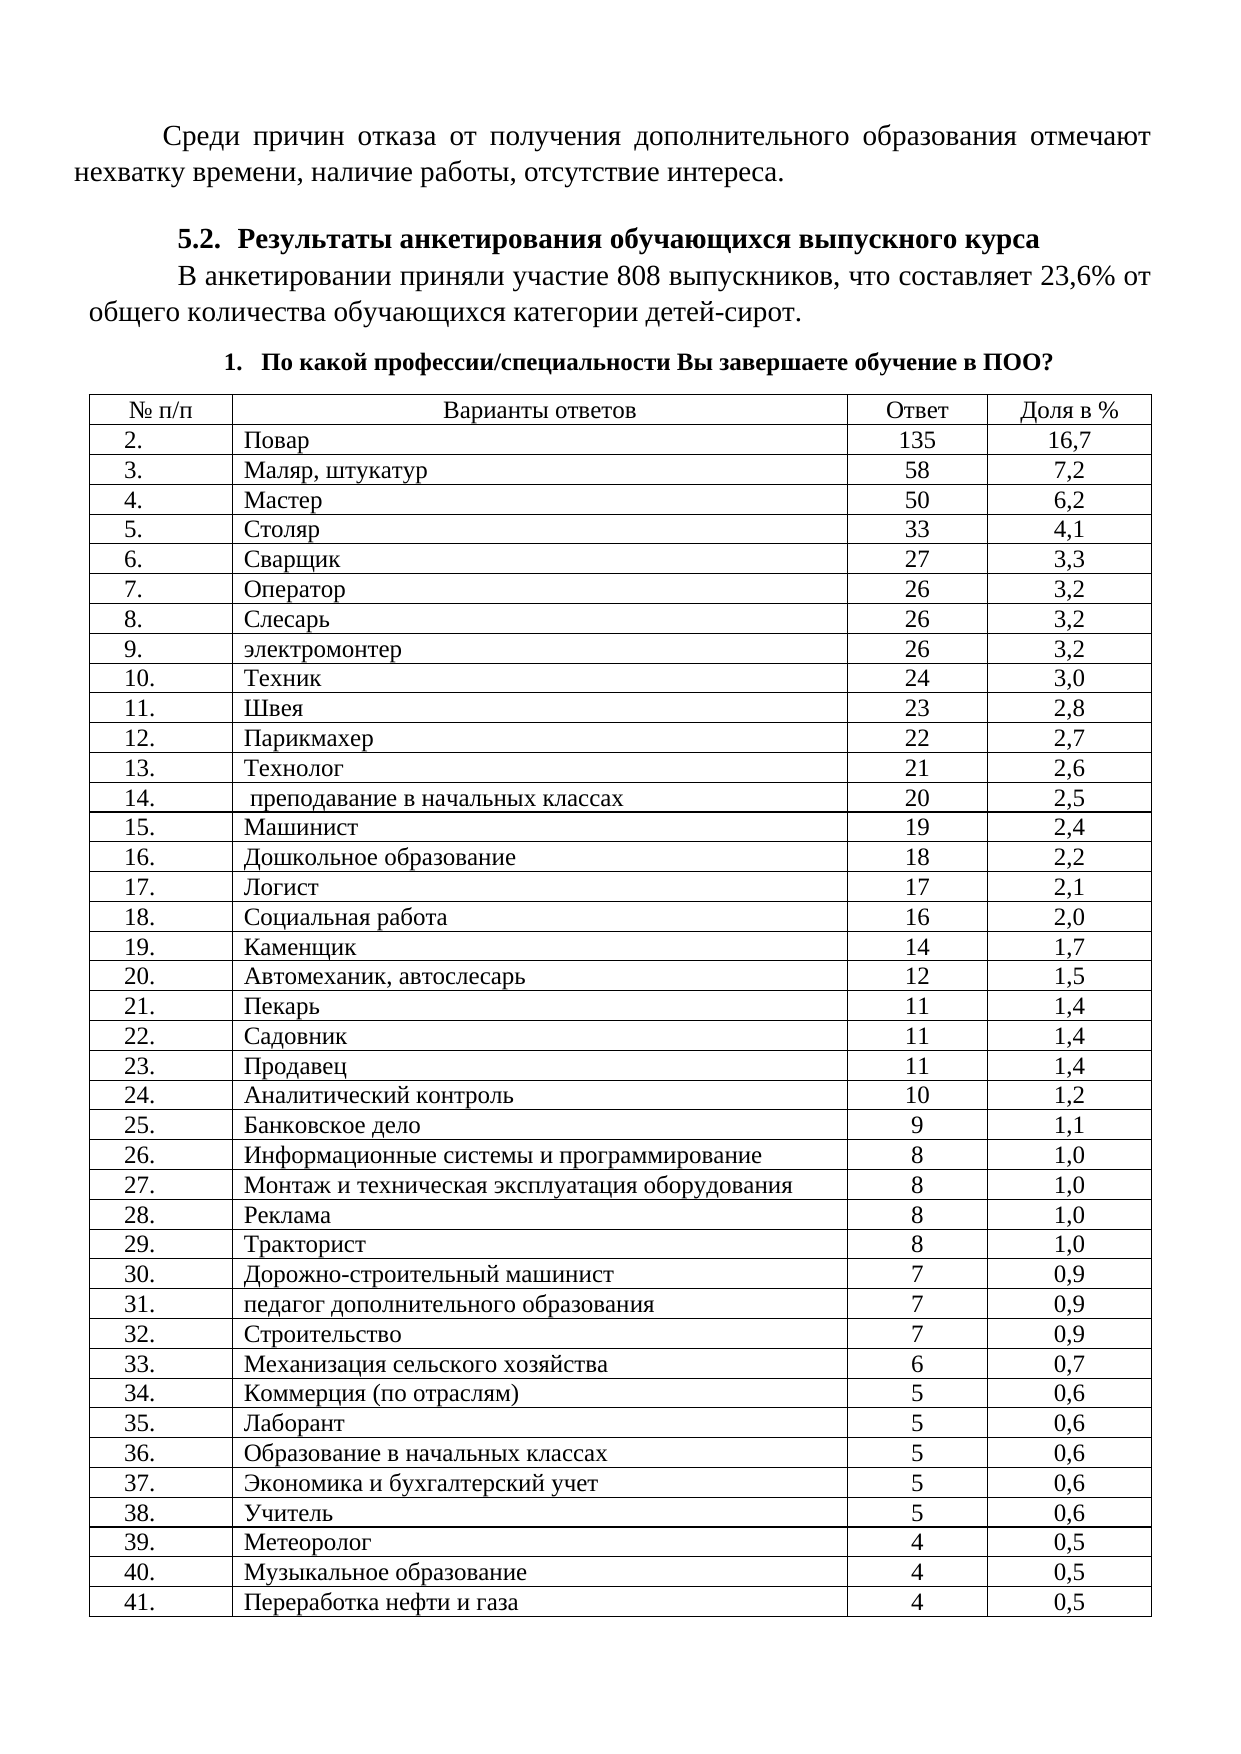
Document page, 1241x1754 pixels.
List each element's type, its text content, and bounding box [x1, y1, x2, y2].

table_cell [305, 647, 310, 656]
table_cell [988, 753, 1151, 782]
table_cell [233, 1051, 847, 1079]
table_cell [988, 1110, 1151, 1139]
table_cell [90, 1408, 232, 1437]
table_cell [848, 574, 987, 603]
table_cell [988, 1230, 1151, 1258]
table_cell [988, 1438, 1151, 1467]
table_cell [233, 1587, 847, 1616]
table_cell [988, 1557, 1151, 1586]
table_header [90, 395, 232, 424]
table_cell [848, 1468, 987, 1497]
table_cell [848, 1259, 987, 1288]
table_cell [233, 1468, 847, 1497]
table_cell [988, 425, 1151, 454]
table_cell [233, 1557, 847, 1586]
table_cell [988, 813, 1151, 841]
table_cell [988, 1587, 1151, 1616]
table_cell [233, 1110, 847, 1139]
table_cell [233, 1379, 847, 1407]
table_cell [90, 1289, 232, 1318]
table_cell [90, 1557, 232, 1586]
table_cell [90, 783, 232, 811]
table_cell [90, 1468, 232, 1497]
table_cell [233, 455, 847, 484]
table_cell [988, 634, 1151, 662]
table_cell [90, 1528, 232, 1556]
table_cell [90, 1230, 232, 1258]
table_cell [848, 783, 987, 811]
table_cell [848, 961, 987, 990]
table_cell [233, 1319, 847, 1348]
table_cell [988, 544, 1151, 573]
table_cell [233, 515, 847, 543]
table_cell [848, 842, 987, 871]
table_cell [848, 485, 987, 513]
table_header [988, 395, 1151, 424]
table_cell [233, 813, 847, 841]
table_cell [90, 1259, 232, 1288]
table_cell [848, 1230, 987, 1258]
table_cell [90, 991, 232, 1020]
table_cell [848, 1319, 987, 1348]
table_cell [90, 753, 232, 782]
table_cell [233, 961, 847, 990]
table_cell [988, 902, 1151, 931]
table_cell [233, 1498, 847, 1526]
list По какой профессии/специальности Вы завершаете обучение в ПОО? [126, 347, 1152, 375]
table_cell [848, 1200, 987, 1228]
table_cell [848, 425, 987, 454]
text В анкетировании приняли участие 808 выпускников, что составляет 23,6% от общего количества обучающихся категории детей-сирот. [89, 258, 1152, 327]
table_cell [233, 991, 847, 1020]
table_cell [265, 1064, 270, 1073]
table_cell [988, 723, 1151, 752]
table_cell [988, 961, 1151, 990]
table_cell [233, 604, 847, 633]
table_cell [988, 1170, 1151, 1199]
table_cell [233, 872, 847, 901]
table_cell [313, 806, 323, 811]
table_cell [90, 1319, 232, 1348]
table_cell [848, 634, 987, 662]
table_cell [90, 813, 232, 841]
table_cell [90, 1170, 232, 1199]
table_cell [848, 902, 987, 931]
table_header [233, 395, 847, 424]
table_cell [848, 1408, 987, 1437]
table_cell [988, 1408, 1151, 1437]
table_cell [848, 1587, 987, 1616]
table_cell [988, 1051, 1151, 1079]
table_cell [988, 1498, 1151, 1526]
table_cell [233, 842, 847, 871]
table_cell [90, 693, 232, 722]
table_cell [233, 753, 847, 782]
text Среди причин отказа от получения дополнительного образования отмечают нехватку времени, наличие работы, отсутствие интереса. [74, 118, 1152, 188]
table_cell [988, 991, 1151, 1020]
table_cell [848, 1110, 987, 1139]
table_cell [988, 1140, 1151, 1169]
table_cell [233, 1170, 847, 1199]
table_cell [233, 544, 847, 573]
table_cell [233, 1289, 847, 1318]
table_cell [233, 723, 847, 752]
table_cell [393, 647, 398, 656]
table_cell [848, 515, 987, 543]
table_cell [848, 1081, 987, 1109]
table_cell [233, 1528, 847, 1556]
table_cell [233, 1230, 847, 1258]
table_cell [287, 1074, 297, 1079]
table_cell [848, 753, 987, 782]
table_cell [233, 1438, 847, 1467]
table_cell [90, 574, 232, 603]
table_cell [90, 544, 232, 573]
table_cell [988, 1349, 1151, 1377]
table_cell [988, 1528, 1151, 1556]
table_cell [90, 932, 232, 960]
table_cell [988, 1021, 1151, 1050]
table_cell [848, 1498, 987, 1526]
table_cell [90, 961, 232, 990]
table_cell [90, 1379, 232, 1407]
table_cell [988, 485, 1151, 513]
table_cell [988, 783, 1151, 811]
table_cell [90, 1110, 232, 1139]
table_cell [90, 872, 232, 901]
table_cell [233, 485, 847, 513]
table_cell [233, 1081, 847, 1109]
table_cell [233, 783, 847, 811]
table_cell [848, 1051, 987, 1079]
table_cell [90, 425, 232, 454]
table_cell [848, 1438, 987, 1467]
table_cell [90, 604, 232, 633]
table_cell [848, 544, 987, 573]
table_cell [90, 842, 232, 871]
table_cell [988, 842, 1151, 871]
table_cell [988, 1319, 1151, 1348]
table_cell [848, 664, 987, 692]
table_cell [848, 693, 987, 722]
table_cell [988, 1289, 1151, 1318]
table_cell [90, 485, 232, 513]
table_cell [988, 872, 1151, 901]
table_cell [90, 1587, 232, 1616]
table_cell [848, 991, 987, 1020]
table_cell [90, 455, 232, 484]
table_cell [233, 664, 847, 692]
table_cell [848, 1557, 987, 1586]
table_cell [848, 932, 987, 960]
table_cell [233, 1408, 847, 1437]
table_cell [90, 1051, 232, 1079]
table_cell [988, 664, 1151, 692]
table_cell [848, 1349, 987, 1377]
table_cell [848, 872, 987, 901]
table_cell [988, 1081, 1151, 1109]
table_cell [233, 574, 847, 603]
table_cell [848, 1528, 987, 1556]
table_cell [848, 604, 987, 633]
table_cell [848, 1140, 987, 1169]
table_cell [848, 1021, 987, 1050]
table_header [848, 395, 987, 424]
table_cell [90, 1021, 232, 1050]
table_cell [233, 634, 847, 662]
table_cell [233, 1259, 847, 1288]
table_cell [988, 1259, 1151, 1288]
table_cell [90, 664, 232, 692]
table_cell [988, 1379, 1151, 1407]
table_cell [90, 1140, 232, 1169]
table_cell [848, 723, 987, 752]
list Результаты анкетирования обучающихся выпускного курса [177, 221, 1152, 255]
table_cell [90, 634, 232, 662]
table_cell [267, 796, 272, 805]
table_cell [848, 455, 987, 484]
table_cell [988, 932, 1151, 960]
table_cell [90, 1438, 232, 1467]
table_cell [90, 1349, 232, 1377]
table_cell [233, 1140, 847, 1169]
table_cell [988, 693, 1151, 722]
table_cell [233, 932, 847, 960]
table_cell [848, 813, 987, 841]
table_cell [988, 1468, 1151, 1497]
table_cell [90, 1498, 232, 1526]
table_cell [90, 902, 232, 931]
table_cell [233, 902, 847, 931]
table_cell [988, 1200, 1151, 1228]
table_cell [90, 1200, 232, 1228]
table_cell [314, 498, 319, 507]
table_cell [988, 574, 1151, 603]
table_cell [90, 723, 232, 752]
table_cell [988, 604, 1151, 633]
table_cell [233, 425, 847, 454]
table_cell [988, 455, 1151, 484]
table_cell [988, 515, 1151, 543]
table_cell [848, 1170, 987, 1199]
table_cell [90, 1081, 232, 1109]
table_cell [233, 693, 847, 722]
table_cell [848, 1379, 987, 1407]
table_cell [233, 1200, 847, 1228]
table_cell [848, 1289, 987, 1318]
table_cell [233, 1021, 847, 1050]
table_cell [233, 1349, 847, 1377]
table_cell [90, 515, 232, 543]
